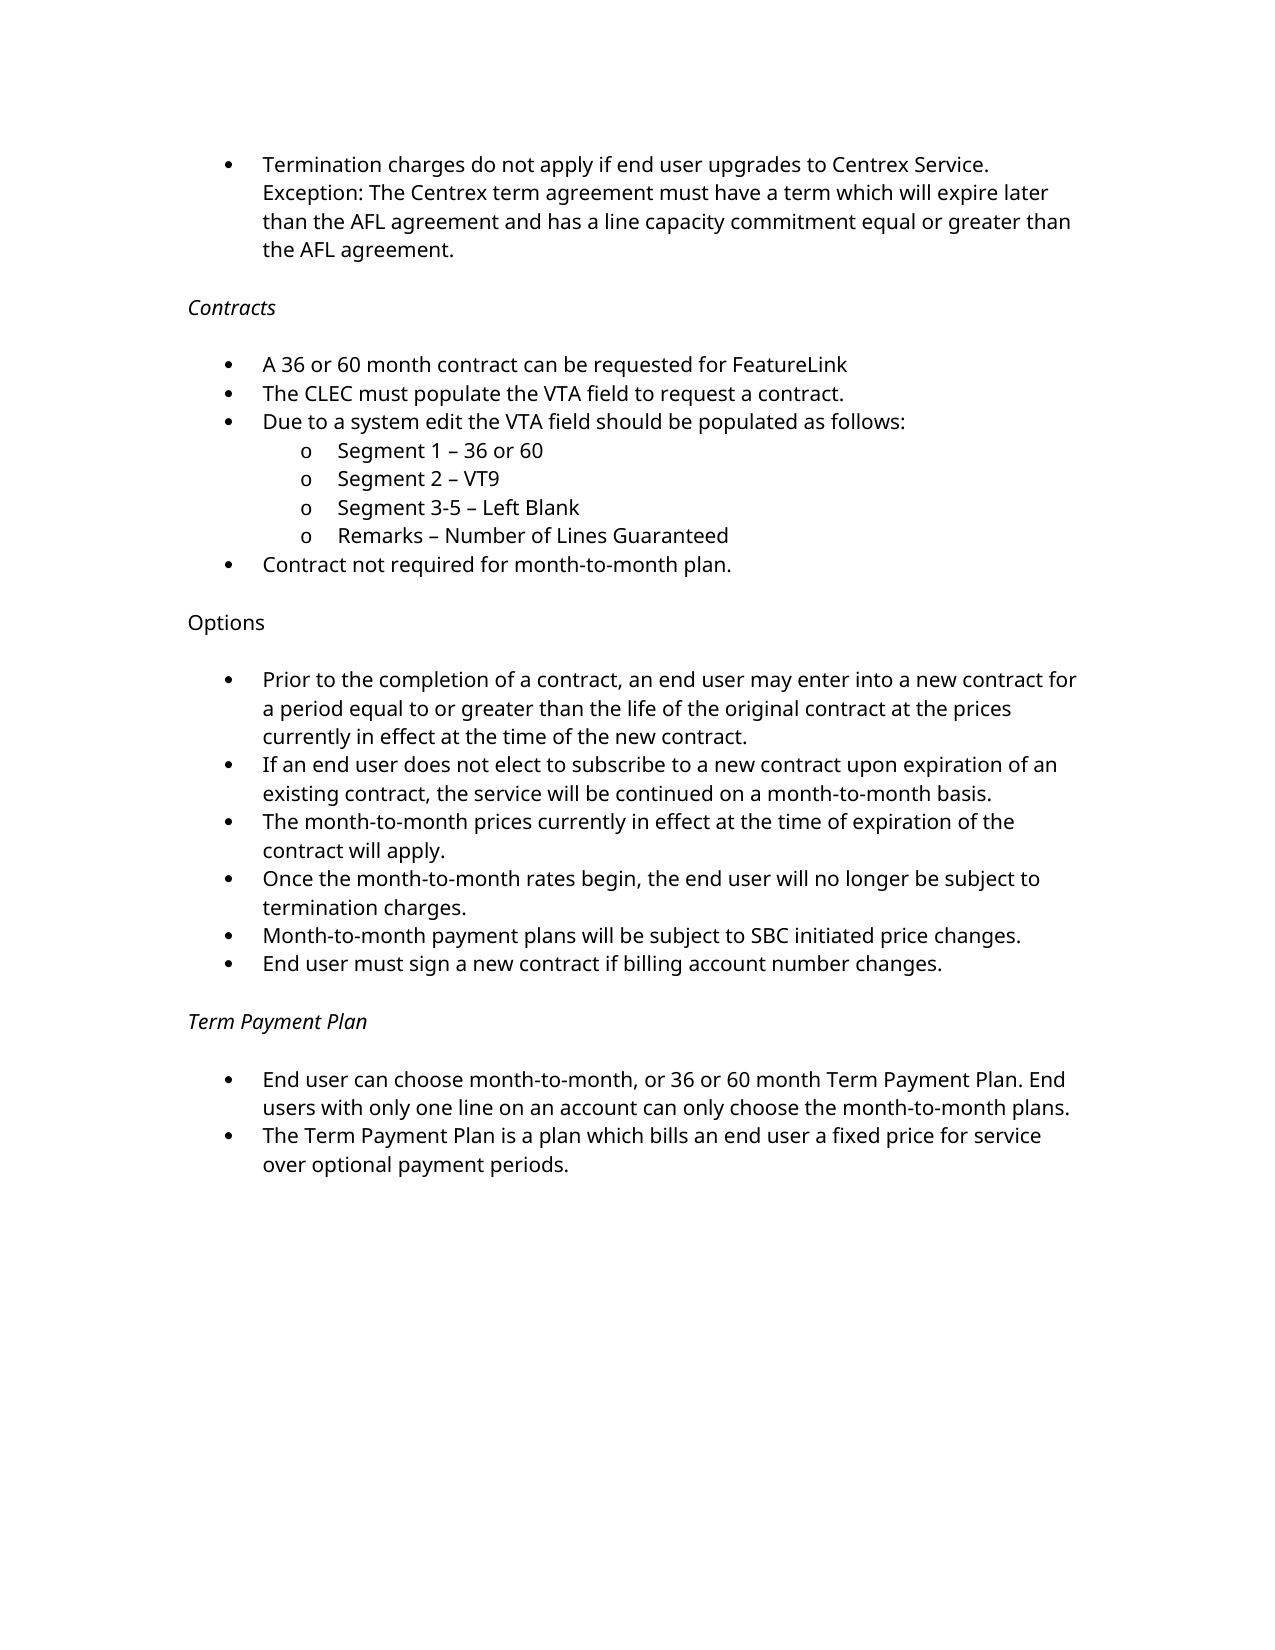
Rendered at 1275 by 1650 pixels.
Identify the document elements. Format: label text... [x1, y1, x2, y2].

list Contract not required for month-to-month plan. [225, 550, 1087, 578]
list End user can choose month-to-month, or 36 or 60 month Term Payment Plan. End users with only one line on an account can only choose the month-to-month plans. [225, 1065, 1087, 1122]
list Month-to-month payment plans will be subject to SBC initiated price changes. [225, 921, 1087, 949]
list Segment 1 – 36 or 60 [300, 436, 1087, 464]
list Termination charges do not apply if end user upgrades to Centrex Service. Exception: The Centrex term agreement must have a term which will expire later than the AFL agreement and has a line capacity commitment equal or greater than the AFL agreement. [225, 150, 1087, 264]
subtitle Options [187, 608, 1087, 636]
list If an end user does not elect to subscribe to a new contract upon expiration of an existing contract, the service will be continued on a month-to-month basis. [225, 751, 1087, 807]
subtitle Contracts [187, 293, 1087, 321]
list Due to a system edit the VTA field should be populated as follows: [225, 407, 1087, 436]
list Segment 3-5 – Left Blank [300, 493, 1087, 521]
subtitle Term Payment Plan [187, 1007, 1087, 1036]
list The CLEC must populate the VTA field to request a contract. [225, 379, 1087, 407]
list The Term Payment Plan is a plan which bills an end user a fixed price for service over optional payment periods. [225, 1122, 1087, 1178]
list Segment 2 – VT9 [300, 464, 1087, 493]
list Prior to the completion of a contract, an end user may enter into a new contract for a period equal to or greater than the life of the original contract at the prices currently in effect at the time of the new contract. [225, 665, 1087, 751]
list Once the month-to-month rates begin, the end user will no longer be subject to termination charges. [225, 864, 1087, 921]
list Remarks – Number of Lines Guaranteed [300, 521, 1087, 550]
list End user must sign a new contract if billing account number changes. [225, 949, 1087, 978]
list A 36 or 60 month contract can be requested for FeatureLink [225, 351, 1087, 379]
list The month-to-month prices currently in effect at the time of expiration of the contract will apply. [225, 807, 1087, 864]
